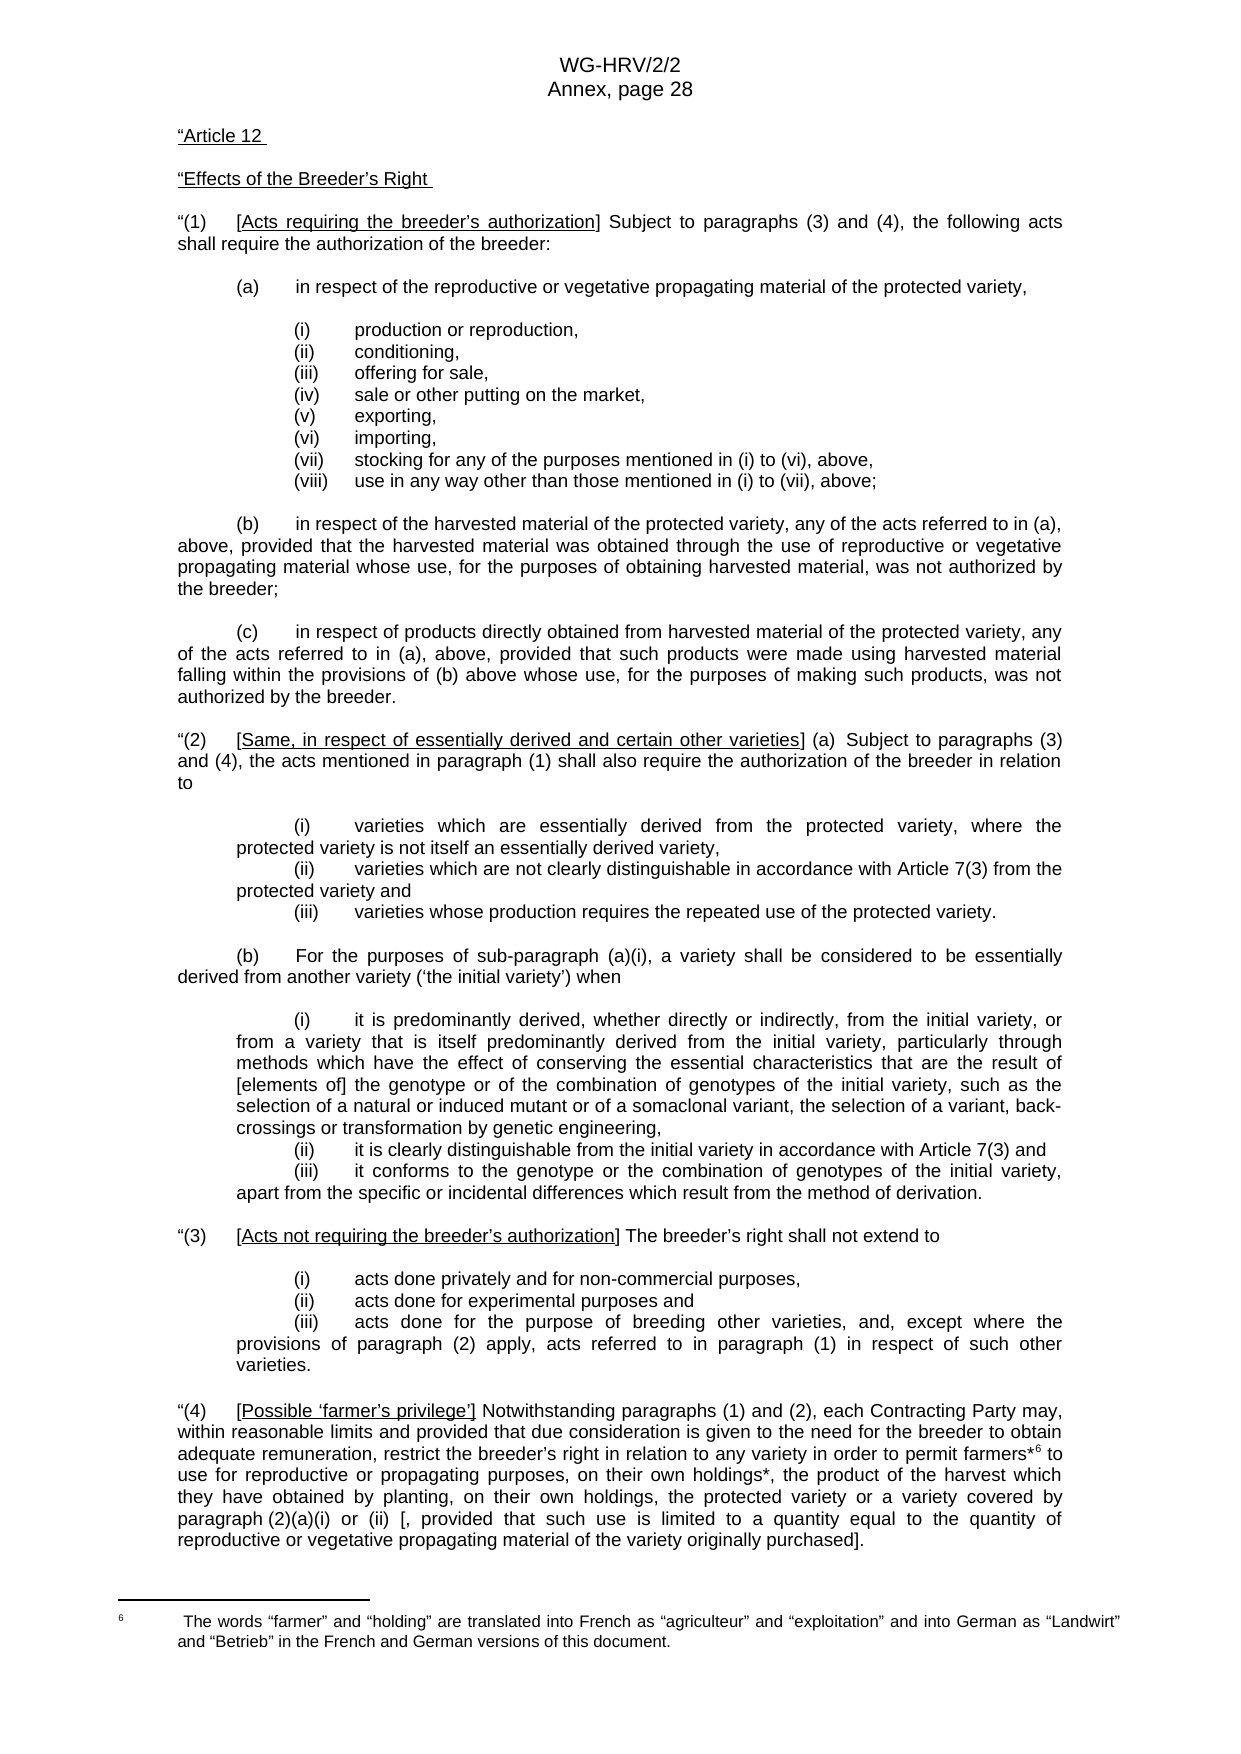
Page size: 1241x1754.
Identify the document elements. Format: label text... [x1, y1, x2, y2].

text (i) production or reproduction, [294, 319, 1063, 341]
text (vi) importing, [294, 427, 1063, 448]
text (viii) use in any way other than those mentioned in (i) to (vii), above; [294, 470, 1063, 492]
text (iii) acts done for the purpose of breeding other varieties, and, except where the provisions of paragraph (2) apply, acts referred to in paragraph (1) in respect of such other varieties. [236, 1311, 1063, 1376]
text “(1) [Acts requiring the breeder’s authorization] Subject to paragraphs (3) and (4), the following acts shall require the authorization of the breeder: [177, 211, 1063, 254]
text (vii) stocking for any of the purposes mentioned in (i) to (vi), above, [294, 448, 1063, 470]
text (iv) sale or other putting on the market, [294, 384, 1063, 405]
text (ii) conditioning, [294, 341, 1063, 362]
text “(4) [Possible ‘farmer’s privilege’] Notwithstanding paragraphs (1) and (2), each Contracting Party may, within reasonable limits and provided that due consideration is given to the need for the breeder to obtain adequate remuneration, restrict the breeder’s right in relation to any variety in order to permit farmers* to use for reproductive or propagating purposes, on their own holdings*, the product of the harvest which they have obtained by planting, on their own holdings, the protected variety or a variety covered by paragraph (2)(a)(i) or (ii) [, provided that such use is limited to a quantity equal to the quantity of reproductive or vegetative propagating material of the variety originally purchased]. [177, 1399, 1063, 1551]
text (b) For the purposes of sub-paragraph (a)(i), a variety shall be considered to be essentially derived from another variety (‘the initial variety’) when [177, 944, 1063, 987]
text (iii) varieties whose production requires the repeated use of the protected variety. [236, 901, 1063, 923]
text (iii) offering for sale, [294, 362, 1063, 384]
text (ii) varieties which are not clearly distinguishable in accordance with Article 7(3) from the protected variety and [236, 858, 1063, 901]
text (i) varieties which are essentially derived from the protected variety, where the protected variety is not itself an essentially derived variety, [236, 815, 1063, 858]
text “(3) [Acts not requiring the breeder’s authorization] The breeder’s right shall not extend to [177, 1225, 1063, 1246]
text (i) acts done privately and for non-commercial purposes, [236, 1268, 1063, 1289]
text (c) in respect of products directly obtained from harvested material of the protected variety, any of the acts referred to in (a), above, provided that such products were made using harvested material falling within the provisions of (b) above whose use, for the purposes of making such products, was not authorized by the breeder. [177, 621, 1063, 707]
text “Article 12 [177, 125, 1063, 147]
text (iii) it conforms to the genotype or the combination of genotypes of the initial variety, apart from the specific or incidental differences which result from the method of derivation. [236, 1160, 1063, 1203]
text (ii) it is clearly distinguishable from the initial variety in accordance with Article 7(3) and [236, 1138, 1063, 1160]
text “Effects of the Breeder’s Right [177, 168, 1063, 190]
text (ii) acts done for experimental purposes and [236, 1289, 1063, 1311]
text (i) it is predominantly derived, whether directly or indirectly, from the initial variety, or from a variety that is itself predominantly derived from the initial variety, particularly through methods which have the effect of conserving the essential characteristics that are the result of [elements of] the genotype or of the combination of genotypes of the initial variety, such as the selection of a natural or induced mutant or of a somaclonal variant, the selection of a variant, back-crossings or transformation by genetic engineering, [236, 1009, 1063, 1138]
text (v) exporting, [294, 405, 1063, 427]
text “(2) [Same, in respect of essentially derived and certain other varieties] (a) Subject to paragraphs (3) and (4), the acts mentioned in paragraph (1) shall also require the authorization of the breeder in relation to [177, 729, 1063, 793]
text (b) in respect of the harvested material of the protected variety, any of the acts referred to in (a), above, provided that the harvested material was obtained through the use of reproductive or vegetative propagating material whose use, for the purposes of obtaining harvested material, was not authorized by the breeder; [177, 513, 1063, 599]
text (a) in respect of the reproductive or vegetative propagating material of the protected variety, [177, 276, 1063, 297]
